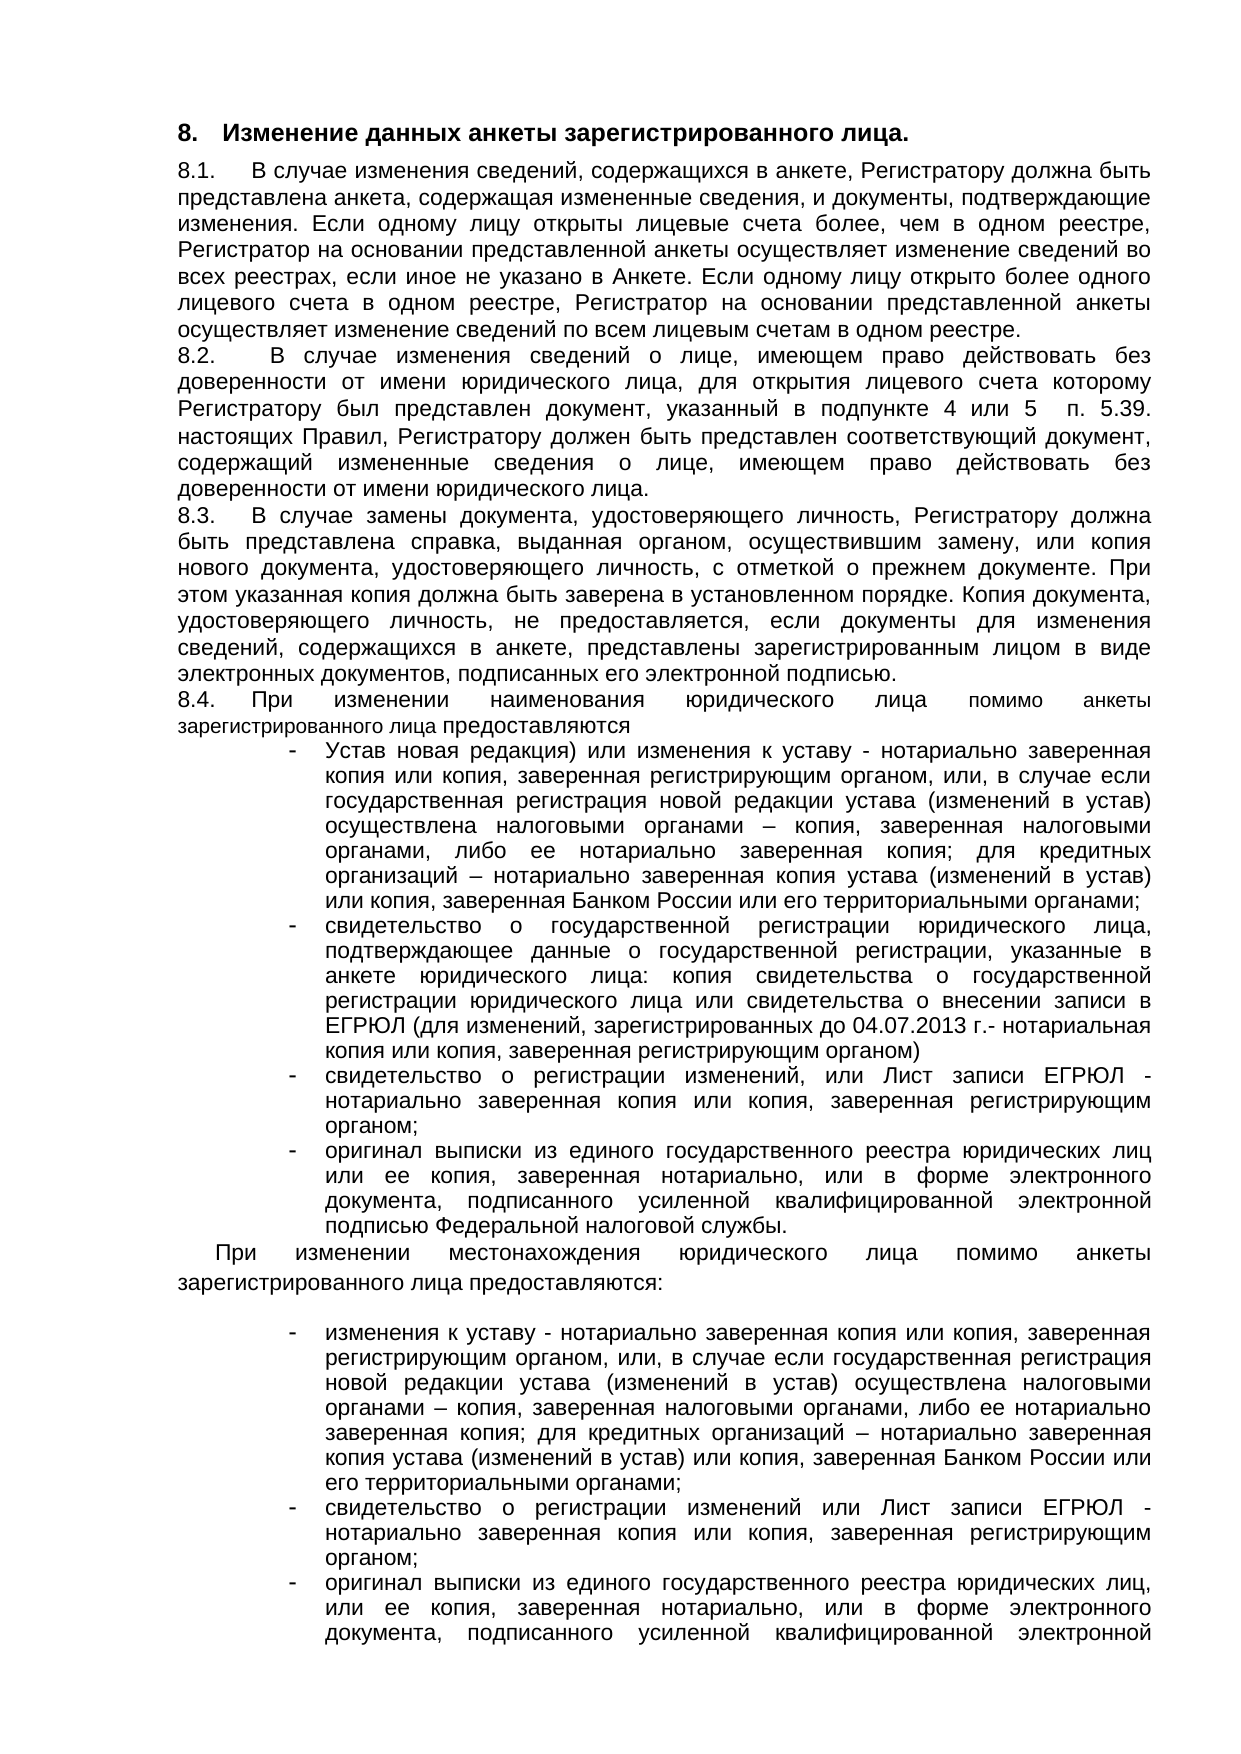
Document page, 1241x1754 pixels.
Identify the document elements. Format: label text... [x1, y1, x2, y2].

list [288, 1570, 1152, 1645]
list В случае изменения сведений, содержащихся в анкете, Регистратору должна быть представлена анкета, содержащая измененные сведения, и документы, подтверждающие изменения. Если одному лицу открыты лицевые счета более, чем в одном реестре, Регистратор на основании представленной анкеты осуществляет изменение сведений во всех реестрах, если иное не указано в Анкете. Если одному лицу открыто более одного лицевого счета в одном реестре, Регистратор на основании представленной анкеты осуществляет изменение сведений по всем лицевым счетам в одном реестре. [177, 157, 1152, 342]
list свидетельство о государственной регистрации юридического лица, подтверждающее данные о государственной регистрации, указанные в анкете юридического лица: копия свидетельства о государственной регистрации юридического лица или свидетельства о внесении записи в ЕГРЮЛ (для изменений, зарегистрированных до 04.07.2013 г.- нотариальная копия или копия, заверенная регистрирующим органом) [288, 914, 1152, 1064]
list свидетельство о регистрации изменений или Лист записи ЕГРЮЛ - нотариально заверенная копия или копия, заверенная регистрирующим органом; [288, 1495, 1152, 1570]
list В случае изменения сведений о лице, имеющем право действовать без доверенности от имени юридического лица, для открытия лицевого счета которому Регистратору был представлен документ, указанный в подпункте 4 или 5 п. 5.39. настоящих Правил, Регистратору должен быть представлен соответствующий документ, содержащий измененные сведения о лице, имеющем право действовать без доверенности от имени юридического лица. [177, 342, 1152, 502]
list В случае замены документа, удостоверяющего личность, Регистратору должна быть представлена справка, выданная органом, осуществившим замену, или копия нового документа, удостоверяющего личность, с отметкой о прежнем документе. При этом указанная копия должна быть заверена в установленном порядке. Копия документа, удостоверяющего личность, не предоставляется, если документы для изменения сведений, содержащихся в анкете, представлены зарегистрированным лицом в виде электронных документов, подписанных его электронной подписью. [177, 502, 1152, 686]
list изменения к уставу - нотариально заверенная копия или копия, заверенная регистрирующим органом, или, в случае если государственная регистрация новой редакции устава (изменений в устав) осуществлена налоговыми органами – копия, заверенная налоговыми органами, либо ее нотариально заверенная копия; для кредитных организаций – нотариально заверенная копия устава (изменений в устав) или копия, заверенная Банком России или его территориальными органами; [288, 1320, 1152, 1495]
list При изменении наименования юридического лица помимо анкеты зарегистрированного лица предоставляются [177, 686, 1152, 739]
list Устав новая редакция) или изменения к уставу - нотариально заверенная копия или копия, заверенная регистрирующим органом, или, в случае если государственная регистрация новой редакции устава (изменений в устав) осуществлена налоговыми органами – копия, заверенная налоговыми органами, либо ее нотариально заверенная копия; для кредитных организаций – нотариально заверенная копия устава (изменений в устав) или копия, заверенная Банком России или его территориальными органами; [288, 739, 1152, 914]
list свидетельство о регистрации изменений, или Лист записи ЕГРЮЛ - нотариально заверенная копия или копия, заверенная регистрирующим органом; [288, 1064, 1152, 1139]
subtitle Изменение данных анкеты зарегистрированного лица. [177, 118, 1152, 147]
text При изменении местонахождения юридического лица помимо анкеты зарегистрированного лица предоставляются: [177, 1239, 1152, 1295]
list оригинал выписки из единого государственного реестра юридических лиц или ее копия, заверенная нотариально, или в форме электронного документа, подписанного усиленной квалифицированной электронной подписью Федеральной налоговой службы. [288, 1139, 1152, 1239]
